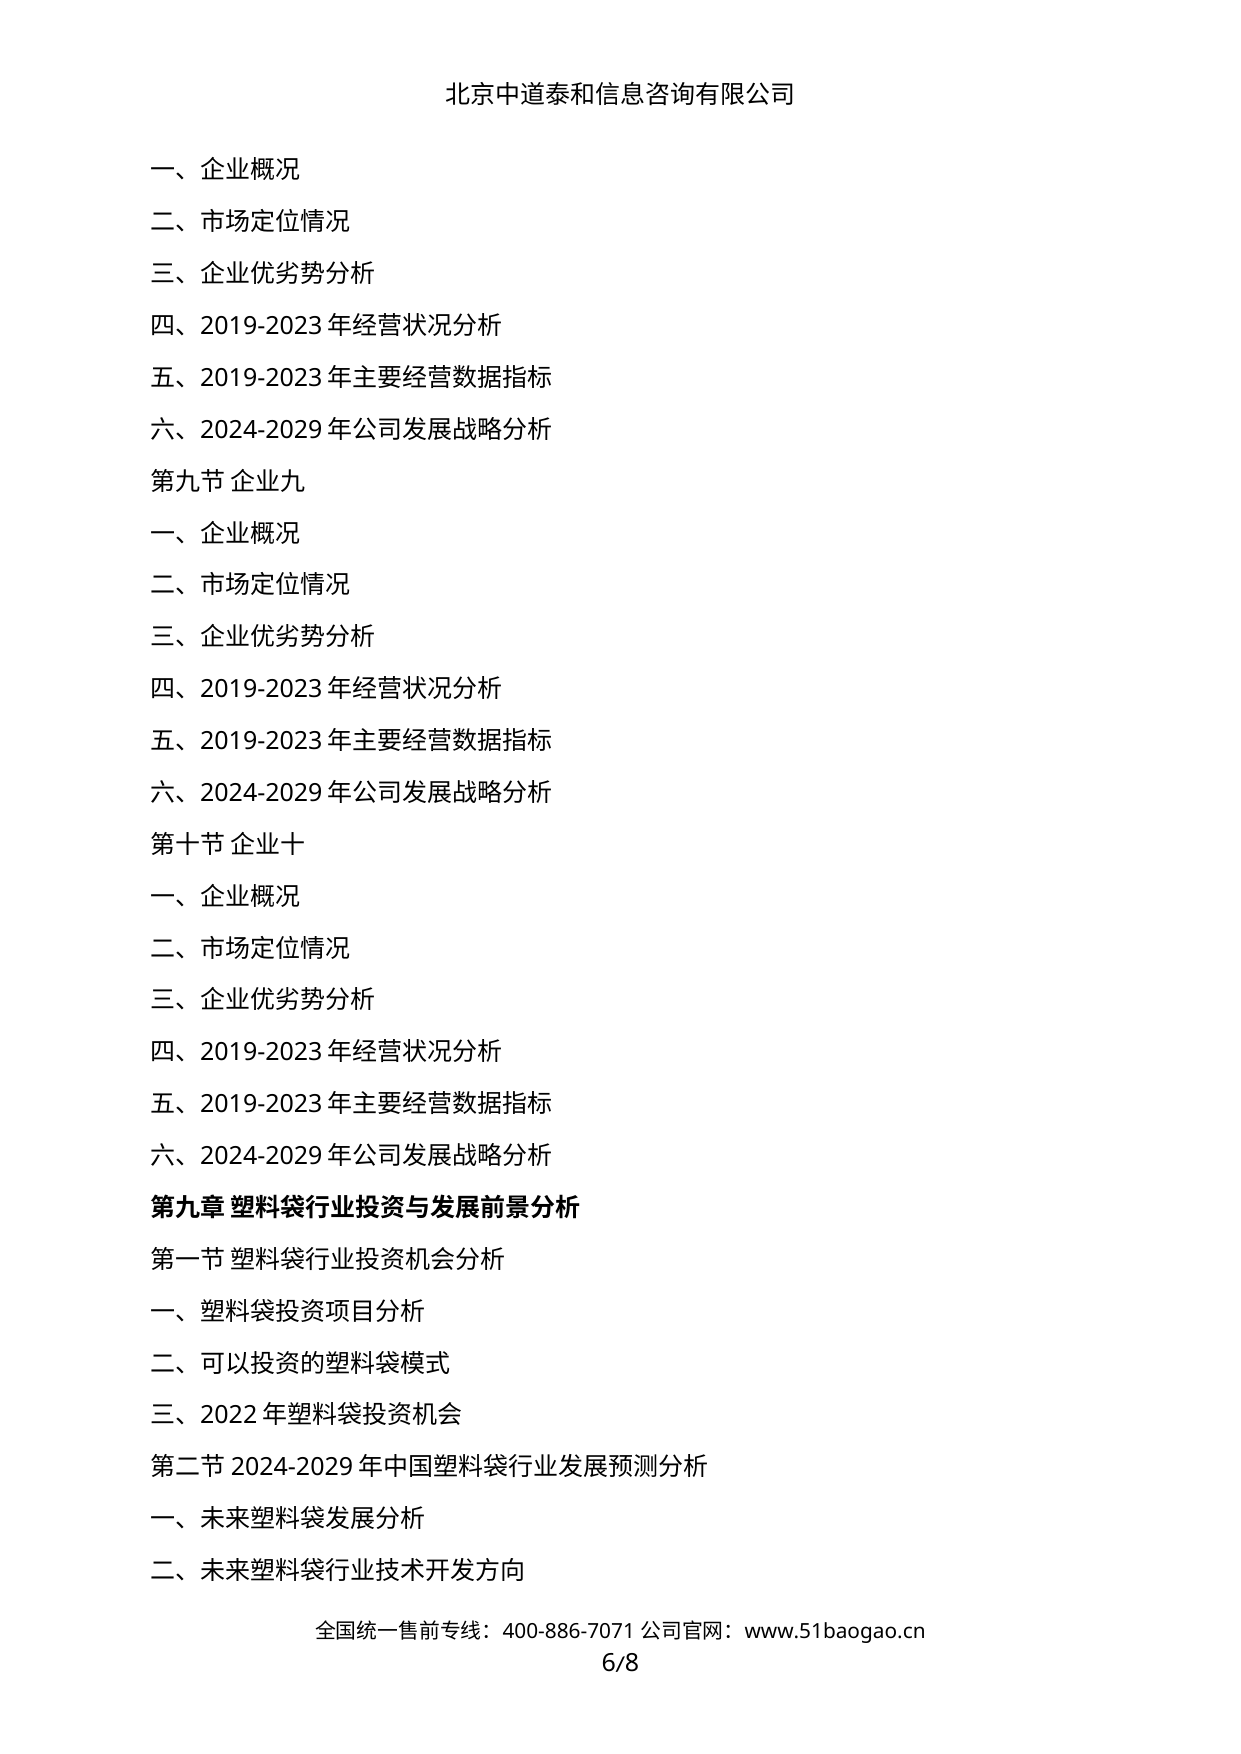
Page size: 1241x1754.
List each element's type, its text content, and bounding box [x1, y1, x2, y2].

text 四、2019-2023年经营状况分析 [150, 306, 1090, 342]
text 五、2019-2023年主要经营数据指标 [150, 1084, 1090, 1120]
text 一、企业概况 [150, 513, 1090, 549]
text 一、企业概况 [150, 150, 1090, 186]
text 第九节 企业九 [150, 461, 1090, 497]
text 三、企业优劣势分析 [150, 254, 1090, 290]
text 第十节 企业十 [150, 824, 1090, 861]
text 六、2024-2029年公司发展战略分析 [150, 772, 1090, 809]
text 第二节 2024-2029年中国塑料袋行业发展预测分析 [150, 1447, 1090, 1483]
text 一、企业概况 [150, 876, 1090, 912]
text 三、企业优劣势分析 [150, 617, 1090, 653]
text 二、市场定位情况 [150, 202, 1090, 238]
text 二、未来塑料袋行业技术开发方向 [150, 1551, 1090, 1587]
text 四、2019-2023年经营状况分析 [150, 669, 1090, 705]
text 三、2022年塑料袋投资机会 [150, 1395, 1090, 1431]
text 四、2019-2023年经营状况分析 [150, 1032, 1090, 1068]
text 第九章 塑料袋行业投资与发展前景分析 [150, 1187, 1090, 1224]
text 二、可以投资的塑料袋模式 [150, 1343, 1090, 1379]
text 一、塑料袋投资项目分析 [150, 1291, 1090, 1327]
text 三、企业优劣势分析 [150, 980, 1090, 1016]
text 五、2019-2023年主要经营数据指标 [150, 357, 1090, 394]
text 六、2024-2029年公司发展战略分析 [150, 1136, 1090, 1172]
text 五、2019-2023年主要经营数据指标 [150, 721, 1090, 757]
text 第一节 塑料袋行业投资机会分析 [150, 1239, 1090, 1276]
text 一、未来塑料袋发展分析 [150, 1499, 1090, 1535]
text 二、市场定位情况 [150, 928, 1090, 964]
text 二、市场定位情况 [150, 565, 1090, 601]
text 六、2024-2029年公司发展战略分析 [150, 409, 1090, 446]
